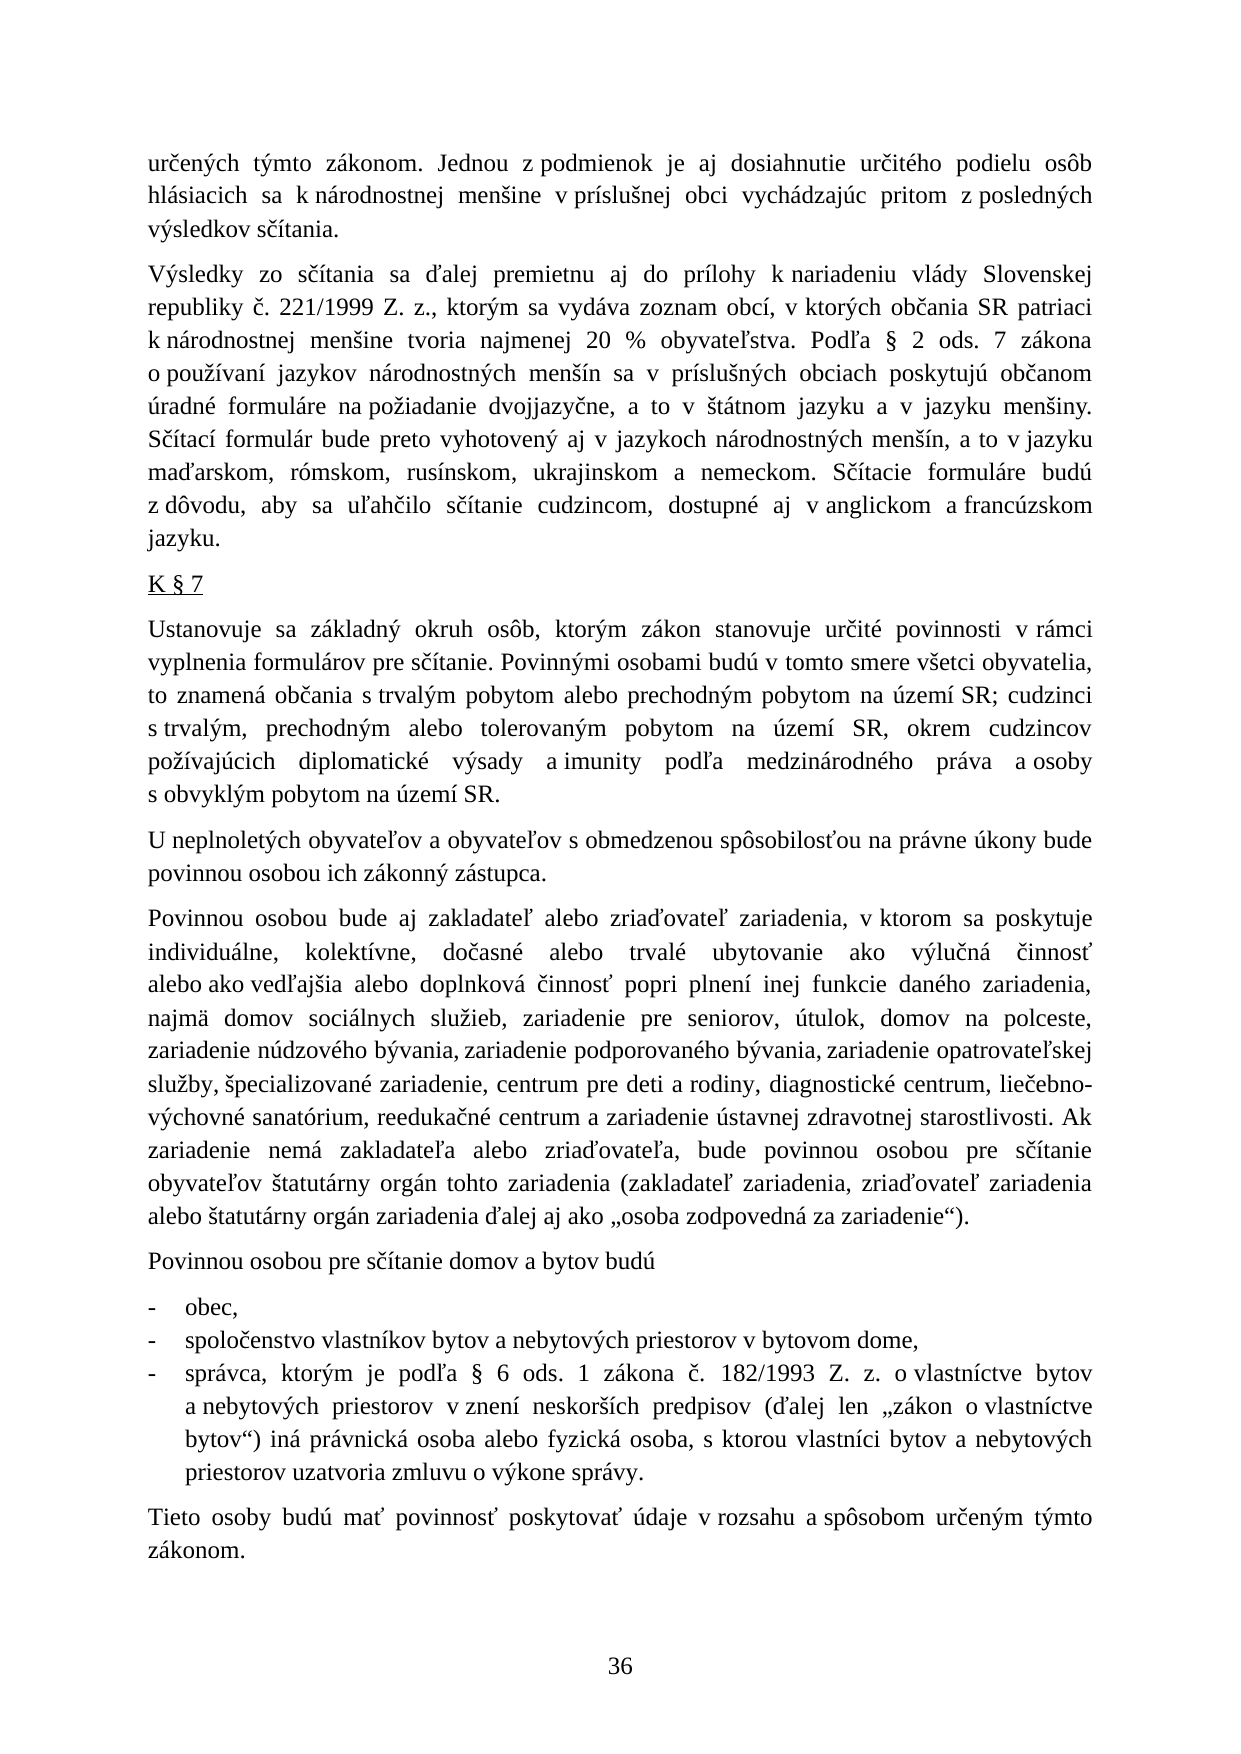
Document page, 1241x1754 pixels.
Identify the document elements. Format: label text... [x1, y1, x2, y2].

text Výsledky zo sčítania sa ďalej premietnu aj do prílohy k nariadeniu vlády Slovenskej republiky č. 221/1999 Z. z., ktorým sa vydáva zoznam obcí, v ktorých občania SR patriaci k národnostnej menšine tvoria najmenej 20 % obyvateľstva. Podľa § 2 ods. 7 zákona o používaní jazykov národnostných menšín sa v príslušných obciach poskytujú občanom úradné formuláre na požiadanie dvojjazyčne, a to v štátnom jazyku a v jazyku menšiny. Sčítací formulár bude preto vyhotovený aj v jazykoch národnostných menšín, a to v jazyku maďarskom, rómskom, rusínskom, ukrajinskom a nemeckom. Sčítacie formuláre budú z dôvodu, aby sa uľahčilo sčítanie cudzincom, dostupné aj v anglickom a francúzskom jazyku. [148, 259, 1093, 552]
list správca, ktorým je podľa § 6 ods. 1 zákona č. 182/1993 Z. z. o vlastníctve bytov a nebytových priestorov v znení neskorších predpisov (ďalej len „zákon o vlastníctve bytov“) iná právnická osoba alebo fyzická osoba, s ktorou vlastníci bytov a nebytových priestorov uzatvoria zmluvu o výkone správy. [148, 1358, 1093, 1486]
text Tieto osoby budú mať povinnosť poskytovať údaje v rozsahu a spôsobom určeným týmto zákonom. [148, 1502, 1093, 1564]
list obec, [148, 1292, 1093, 1321]
text K § 7 [148, 569, 1093, 598]
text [148, 148, 1093, 242]
text Povinnou osobou pre sčítanie domov a bytov budú [148, 1246, 1093, 1275]
text Povinnou osobou bude aj zakladateľ alebo zriaďovateľ zariadenia, v ktorom sa poskytuje individuálne, kolektívne, dočasné alebo trvalé ubytovanie ako výlučná činnosť alebo ako vedľajšia alebo doplnková činnosť popri plnení inej funkcie daného zariadenia, najmä domov sociálnych služieb, zariadenie pre seniorov, útulok, domov na polceste, zariadenie núdzového bývania, zariadenie podporovaného bývania, zariadenie opatrovateľskej služby, špecializované zariadenie, centrum pre deti a rodiny, diagnostické centrum, liečebno-výchovné sanatórium, reedukačné centrum a zariadenie ústavnej zdravotnej starostlivosti. Ak zariadenie nemá zakladateľa alebo zriaďovateľa, bude povinnou osobou pre sčítanie obyvateľov štatutárny orgán tohto zariadenia (zakladateľ zariadenia, zriaďovateľ zariadenia alebo štatutárny orgán zariadenia ďalej aj ako „osoba zodpovedná za zariadenie“). [148, 903, 1093, 1229]
text Ustanovuje sa základný okruh osôb, ktorým zákon stanovuje určité povinnosti v rámci vyplnenia formulárov pre sčítanie. Povinnými osobami budú v tomto smere všetci obyvatelia, to znamená občania s trvalým pobytom alebo prechodným pobytom na území SR; cudzinci s trvalým, prechodným alebo tolerovaným pobytom na území SR, okrem cudzincov požívajúcich diplomatické výsady a imunity podľa medzinárodného práva a osoby s obvyklým pobytom na území SR. [148, 614, 1093, 808]
list spoločenstvo vlastníkov bytov a nebytových priestorov v bytovom dome, [148, 1325, 1093, 1353]
text U neplnoletých obyvateľov a obyvateľov s obmedzenou spôsobilosťou na právne úkony bude povinnou osobou ich zákonný zástupca. [148, 825, 1093, 887]
